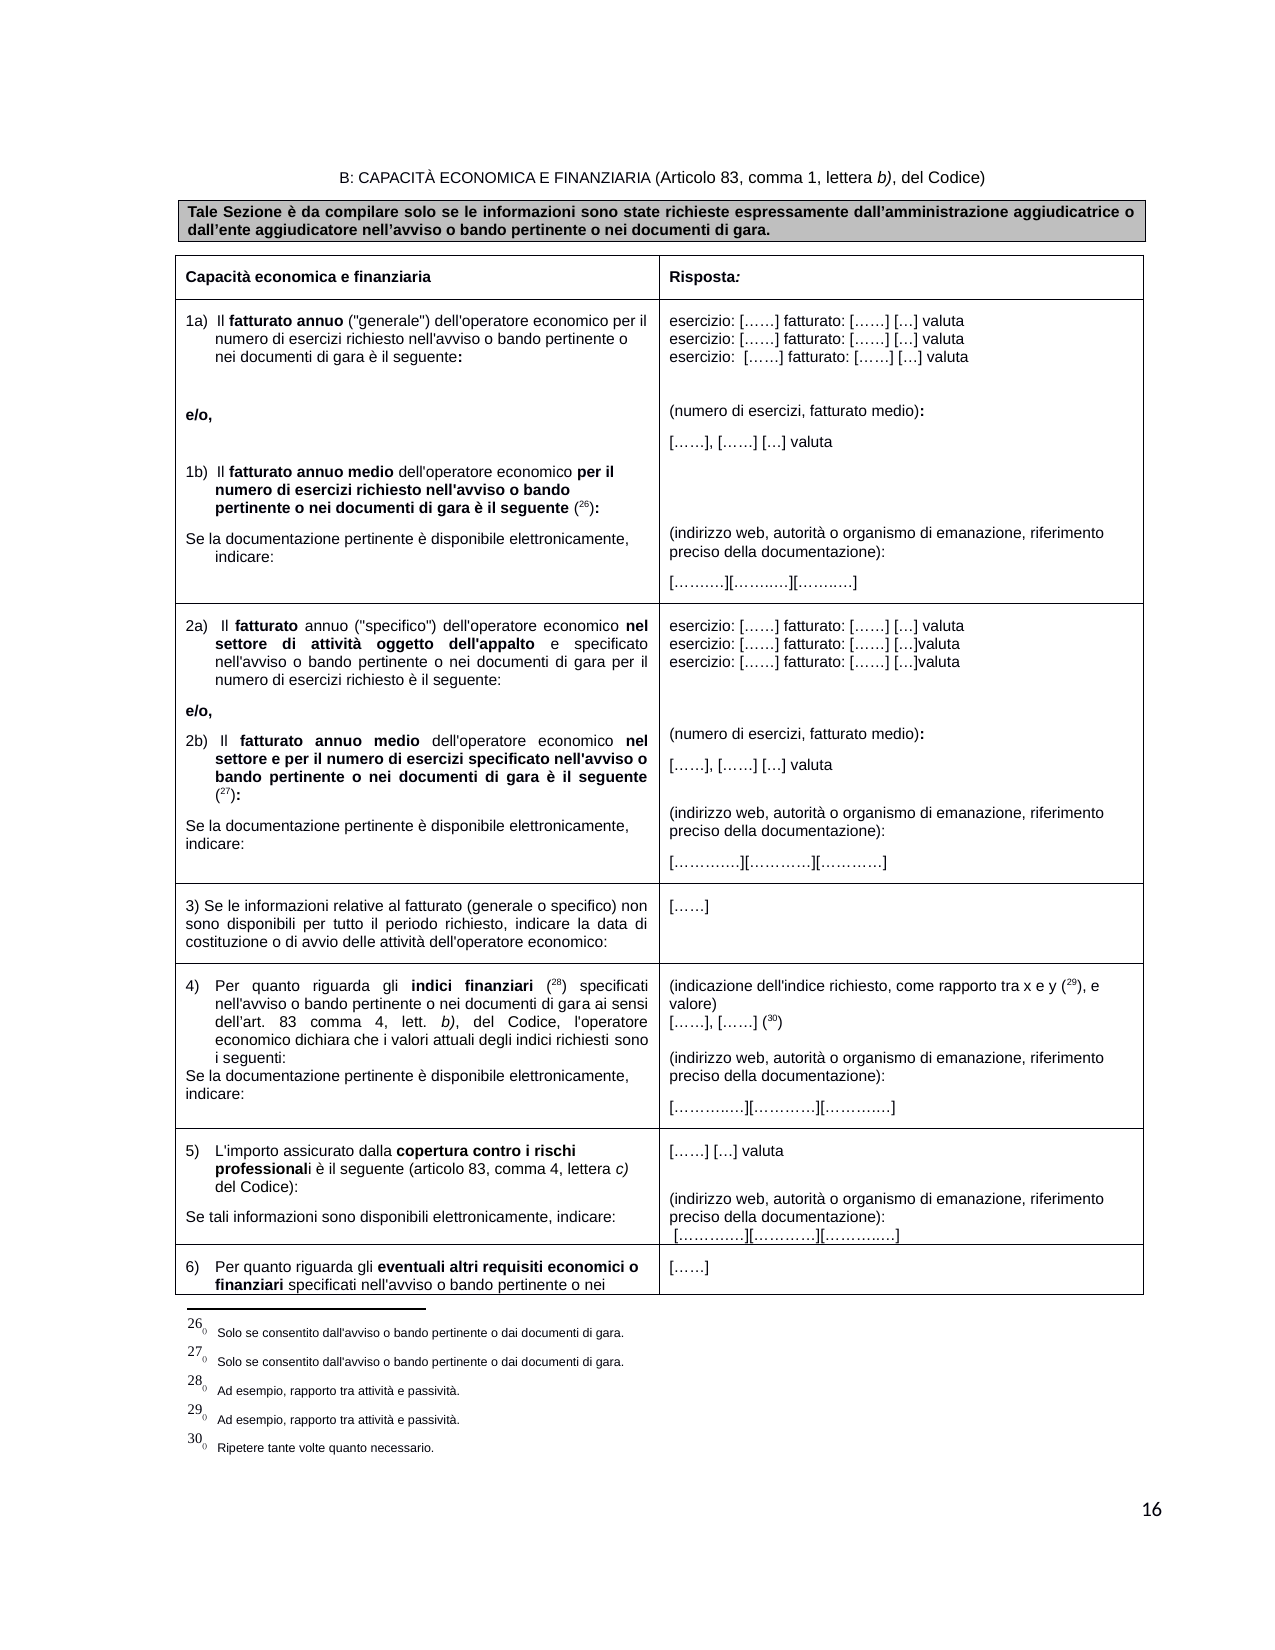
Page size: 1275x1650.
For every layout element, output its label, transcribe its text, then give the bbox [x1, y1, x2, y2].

table_cell 1a) Il fatturato annuo ("generale") dell'operatore economico per il numero di esercizi richiesto nell'avviso o bando pertinente o nei documenti di gara è il seguente: e/o, 1b) Il fatturato annuo medio dell'operatore economico per il numero di esercizi richiesto nell'avviso o bando pertinente o nei documenti di gara è il seguente (): Se la documentazione pertinente è disponibile elettronicamente, indicare: [176, 300, 659, 603]
table_cell 3) Se le informazioni relative al fatturato (generale o specifico) non sono disponibili per tutto il periodo richiesto, indicare la data di costituzione o di avvio delle attività dell'operatore economico: [176, 884, 659, 963]
table_cell [……] [660, 884, 1143, 963]
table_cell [660, 1245, 1143, 1294]
table_cell esercizio: [……] fatturato: [……] […] valuta esercizio: [……] fatturato: [……] […]valuta esercizio: [……] fatturato: [……] […]valuta (numero di esercizi, fatturato medio): [……], [……] […] valuta (indirizzo web, autorità o organismo di emanazione, riferimento preciso della documentazione): [……….…][…………][…………] [660, 604, 1143, 883]
table_cell 2a) Il fatturato annuo ("specifico") dell'operatore economico nel settore di attività oggetto dell'appalto e specificato nell'avviso o bando pertinente o nei documenti di gara per il numero di esercizi richiesto è il seguente: e/o, 2b) Il fatturato annuo medio dell'operatore economico nel settore e per il numero di esercizi specificato nell'avviso o bando pertinente o nei documenti di gara è il seguente (): Se la documentazione pertinente è disponibile elettronicamente, indicare: [176, 604, 659, 883]
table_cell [176, 1245, 659, 1294]
text Tale Sezione è da compilare solo se le informazioni sono state richieste espressamente dall’amministrazione aggiudicatrice o dall’ente aggiudicatore nell’avviso o bando pertinente o nei documenti di gara. [179, 201, 1145, 241]
table_cell L'importo assicurato dalla copertura contro i rischi professionali è il seguente (articolo 83, comma 4, lettera c) del Codice): Se tali informazioni sono disponibili elettronicamente, indicare: [176, 1129, 659, 1244]
table_cell esercizio: [……] fatturato: [……] […] valuta esercizio: [……] fatturato: [……] […] valuta esercizio: [……] fatturato: [……] […] valuta (numero di esercizi, fatturato medio): [……], [……] […] valuta (indirizzo web, autorità o organismo di emanazione, riferimento preciso della documentazione): […….…][……..…][……..…] [660, 300, 1143, 603]
title B: Capacità economica e finanziaria (Articolo 83, comma 1, lettera b), del Codice) [187, 168, 1137, 187]
table_cell [……] […] valuta (indirizzo web, autorità o organismo di emanazione, riferimento preciso della documentazione): [……….…][…………][………..…] [660, 1129, 1143, 1244]
table_cell (indicazione dell'indice richiesto, come rapporto tra x e y (), e valore) [……], [……] () (indirizzo web, autorità o organismo di emanazione, riferimento preciso della documentazione): [………..…][…………][……….…] [660, 964, 1143, 1128]
table_cell Per quanto riguarda gli indici finanziari () specificati nell'avviso o bando pertinente o nei documenti di gara ai sensi dell’art. 83 comma 4, lett. b), del Codice, l'operatore economico dichiara che i valori attuali degli indici richiesti sono i seguenti: Se la documentazione pertinente è disponibile elettronicamente, indicare: [176, 964, 659, 1128]
table_header Risposta: [660, 256, 1143, 298]
table_header Capacità economica e finanziaria [176, 256, 659, 298]
